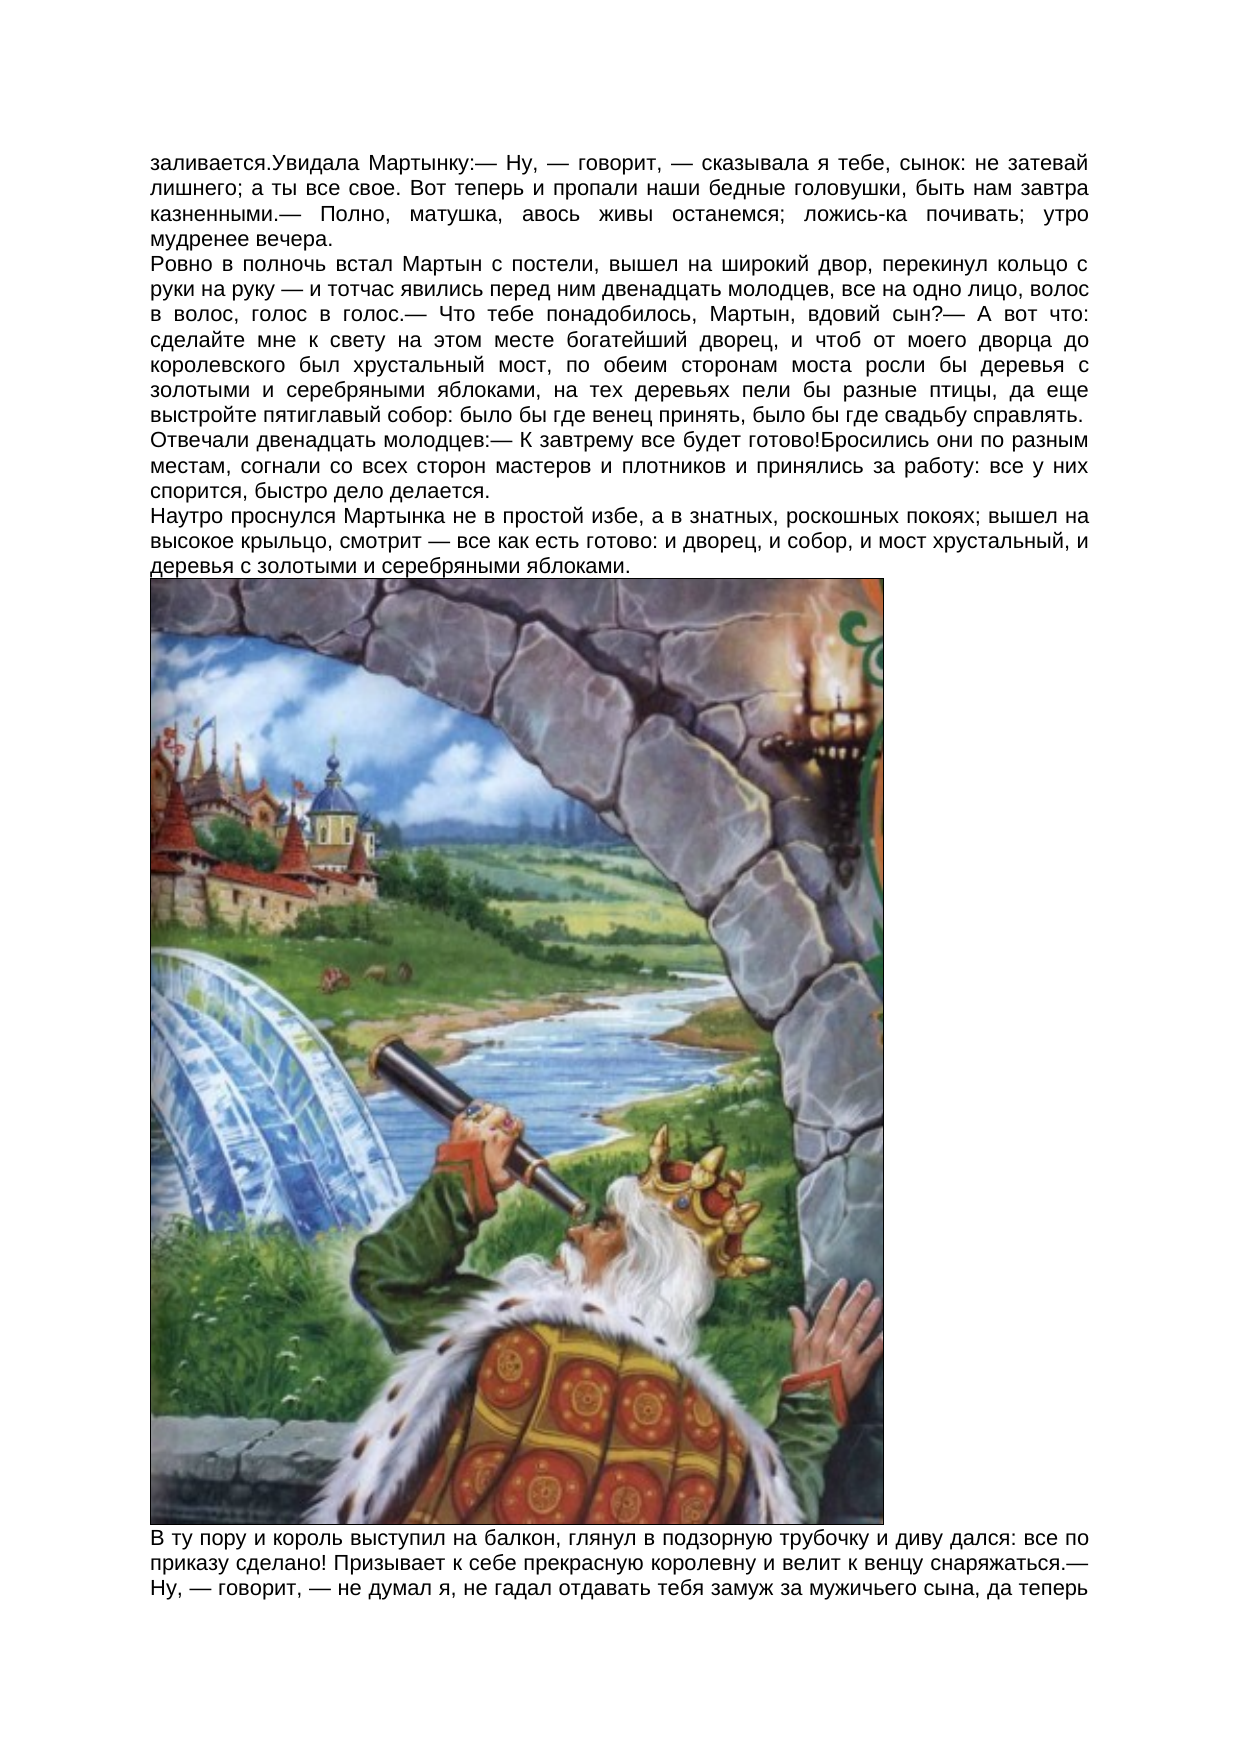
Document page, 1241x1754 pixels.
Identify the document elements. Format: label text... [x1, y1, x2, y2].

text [150, 150, 1090, 251]
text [150, 1524, 1090, 1600]
picture [151, 579, 883, 1524]
text Наутро проснулся Мартынка не в простой избе, а в знатных, роскошных покоях; вышел на высокое крыльцо, смотрит — все как есть готово: и дворец, и собор, и мост хрустальный, и деревья с золотыми и серебряными яблоками. [150, 503, 1090, 578]
text Ровно в полночь встал Мартын с постели, вышел на широкий двор, перекинул кольцо с руки на руку — и тотчас явились перед ним двенадцать молодцев, все на одно лицо, волос в волос, голос в голос.— Что тебе понадобилось, Мартын, вдовий сын?— А вот что: сделайте мне к свету на этом месте богатейший дворец, и чтоб от моего дворца до королевского был хрустальный мост, по обеим сторонам моста росли бы деревья с золотыми и серебряными яблоками, на тех деревьях пели бы разные птицы, да еще выстройте пятиглавый собор: было бы где венец принять, было бы где свадьбу справлять. [150, 251, 1090, 427]
text Отвечали двенадцать молодцев:— К завтрему все будет готово!Бросились они по разным местам, согнали со всех сторон мастеров и плотников и принялись за работу: все у них спорится, быстро дело делается. [150, 427, 1090, 503]
